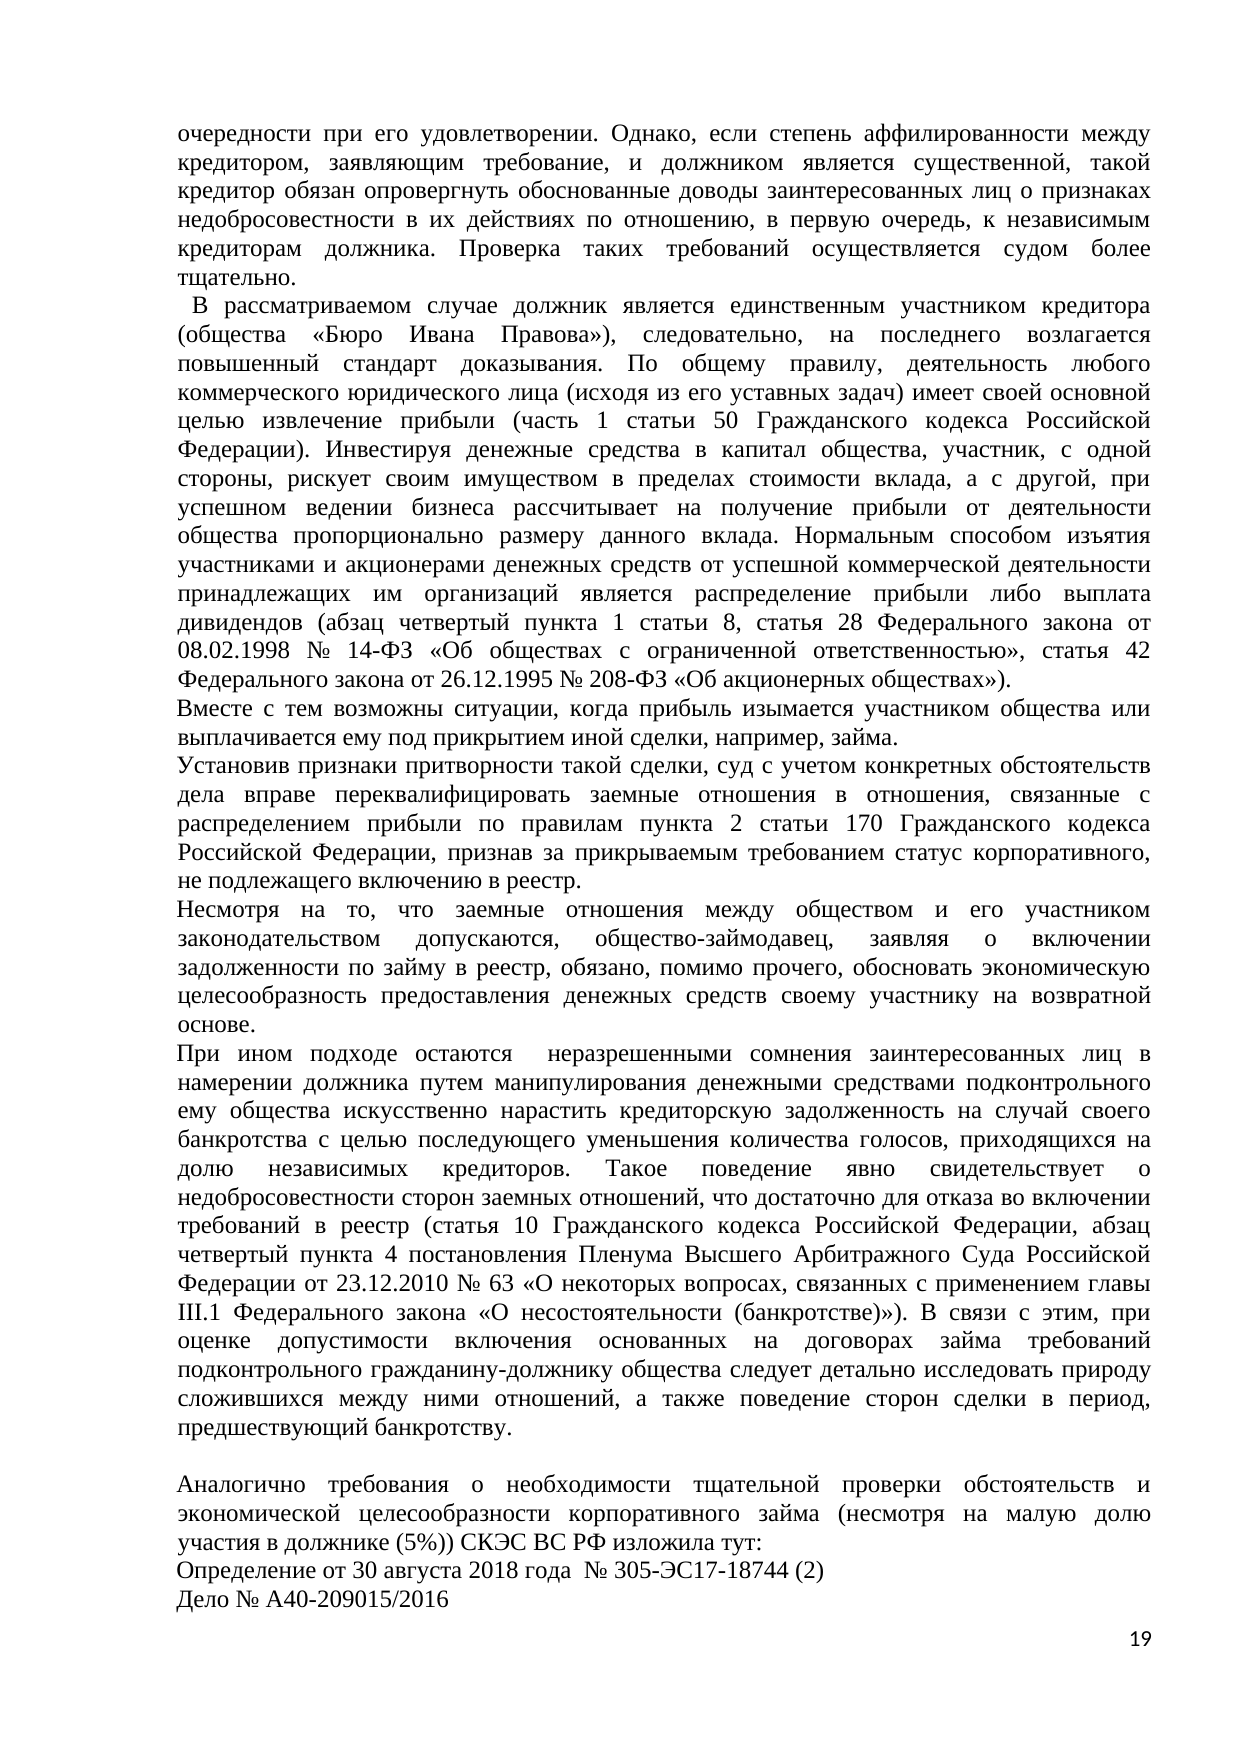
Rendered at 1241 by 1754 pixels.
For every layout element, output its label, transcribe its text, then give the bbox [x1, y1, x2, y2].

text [176, 118, 1152, 291]
text Определение от 30 августа 2018 года № 305-ЭС17-18744 (2) [176, 1556, 1152, 1584]
text При ином подходе остаются неразрешенными сомнения заинтересованных лиц в намерении должника путем манипулирования денежными средствами подконтрольного ему общества искусственно нарастить кредиторскую задолженность на случай своего банкротства с целью последующего уменьшения количества голосов, приходящихся на долю независимых кредиторов. Такое поведение явно свидетельствует о недобросовестности сторон заемных отношений, что достаточно для отказа во включении требований в реестр (статья 10 Гражданского кодекса Российской Федерации, абзац четвертый пункта 4 постановления Пленума Высшего Арбитражного Суда Российской Федерации от 23.12.2010 № 63 «О некоторых вопросах, связанных с применением главы III.1 Федерального закона «О несостоятельности (банкротстве)»). В связи с этим, при оценке допустимости включения основанных на договорах займа требований подконтрольного гражданину-должнику общества следует детально исследовать природу сложившихся между ними отношений, а также поведение сторон сделки в период, предшествующий банкротству. [176, 1038, 1152, 1441]
text Аналогично требования о необходимости тщательной проверки обстоятельств и экономической целесообразности корпоративного займа (несмотря на малую долю участия в должнике (5%)) СКЭС ВС РФ изложила тут: [176, 1469, 1152, 1556]
text В рассматриваемом случае должник является единственным участником кредитора (общества «Бюро Ивана Правова»), следовательно, на последнего возлагается повышенный стандарт доказывания. По общему правилу, деятельность любого коммерческого юридического лица (исходя из его уставных задач) имеет своей основной целью извлечение прибыли (часть 1 статьи 50 Гражданского кодекса Российской Федерации). Инвестируя денежные средства в капитал общества, участник, с одной стороны, рискует своим имуществом в пределах стоимости вклада, а с другой, при успешном ведении бизнеса рассчитывает на получение прибыли от деятельности общества пропорционально размеру данного вклада. Нормальным способом изъятия участниками и акционерами денежных средств от успешной коммерческой деятельности принадлежащих им организаций является распределение прибыли либо выплата дивидендов (абзац четвертый пункта 1 статьи 8, статья 28 Федерального закона от 08.02.1998 № 14-ФЗ «Об обществах с ограниченной ответственностью», статья 42 Федерального закона от 26.12.1995 № 208-ФЗ «Об акционерных обществах»). [176, 291, 1152, 693]
text Вместе с тем возможны ситуации, когда прибыль изымается участником общества или выплачивается ему под прикрытием иной сделки, например, займа. [176, 693, 1152, 751]
text Несмотря на то, что заемные отношения между обществом и его участником законодательством допускаются, общество-займодавец, заявляя о включении задолженности по займу в реестр, обязано, помимо прочего, обосновать экономическую целесообразность предоставления денежных средств своему участнику на возвратной основе. [176, 894, 1152, 1038]
text Дело № А40-209015/2016 [176, 1584, 1152, 1613]
text Установив признаки притворности такой сделки, суд с учетом конкретных обстоятельств дела вправе переквалифицировать заемные отношения в отношения, связанные с распределением прибыли по правилам пункта 2 статьи 170 Гражданского кодекса Российской Федерации, признав за прикрываемым требованием статус корпоративного, не подлежащего включению в реестр. [176, 751, 1152, 894]
